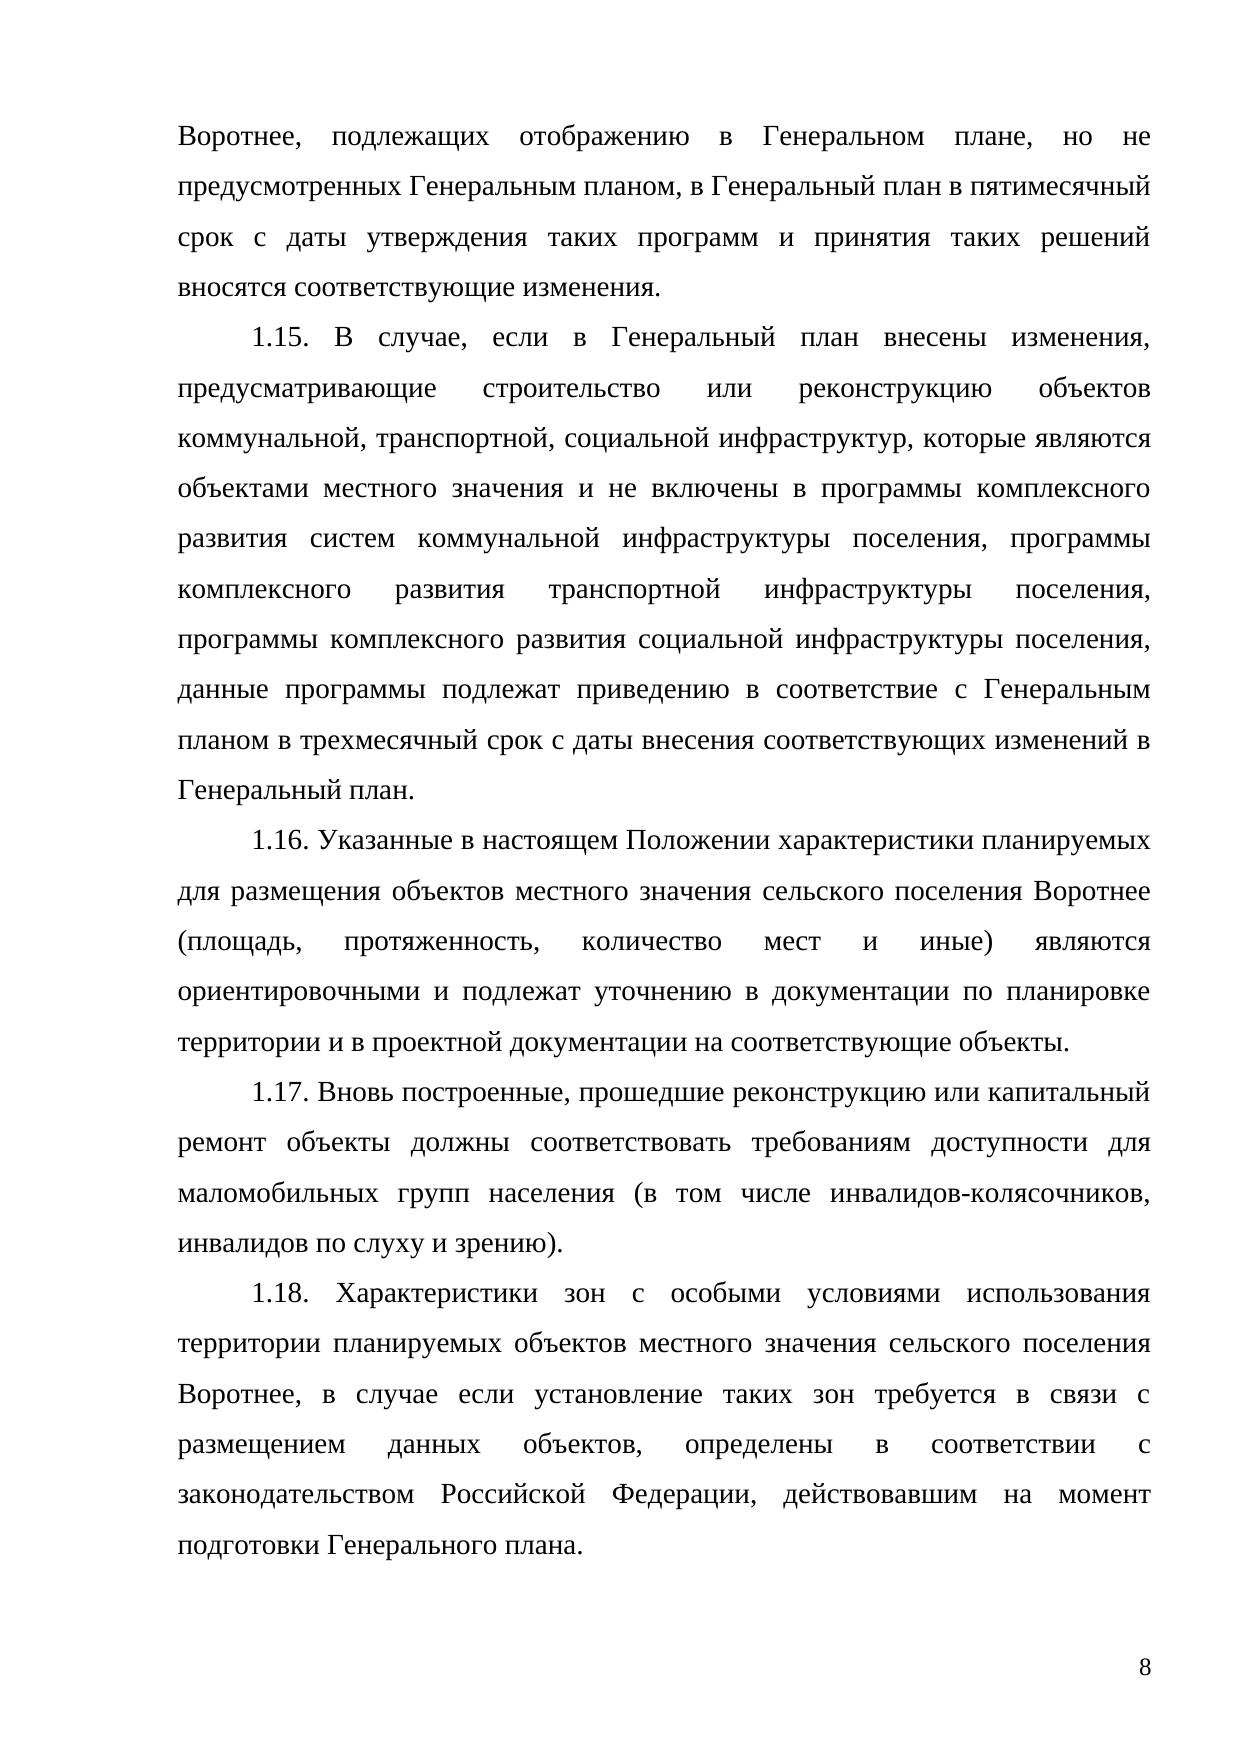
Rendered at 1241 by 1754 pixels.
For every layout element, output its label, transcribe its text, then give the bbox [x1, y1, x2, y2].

text 1.15. В случае, если в Генеральный план внесены изменения, предусматривающие строительство или реконструкцию объектов коммунальной, транспортной, социальной инфраструктур, которые являются объектами местного значения и не включены в программы комплексного развития систем коммунальной инфраструктуры поселения, программы комплексного развития транспортной инфраструктуры поселения, программы комплексного развития социальной инфраструктуры поселения, данные программы подлежат приведению в соответствие с Генеральным планом в трехмесячный срок с даты внесения соответствующих изменений в Генеральный план. [177, 319, 1152, 806]
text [177, 118, 1152, 303]
text 1.18. Характеристики зон с особыми условиями использования территории планируемых объектов местного значения сельского поселения Воротнее, в случае если установление таких зон требуется в связи с размещением данных объектов, определены в соответствии с законодательством Российской Федерации, действовавшим на момент подготовки Генерального плана. [177, 1275, 1152, 1560]
text 1.17. Вновь построенные, прошедшие реконструкцию или капитальный ремонт объекты должны соответствовать требованиям доступности для маломобильных групп населения (в том числе инвалидов-колясочников, инвалидов по слуху и зрению). [177, 1074, 1152, 1258]
text 1.16. Указанные в настоящем Положении характеристики планируемых для размещения объектов местного значения сельского поселения Воротнее (площадь, протяженность, количество мест и иные) являются ориентировочными и подлежат уточнению в документации по планировке территории и в проектной документации на соответствующие объекты. [177, 822, 1152, 1057]
